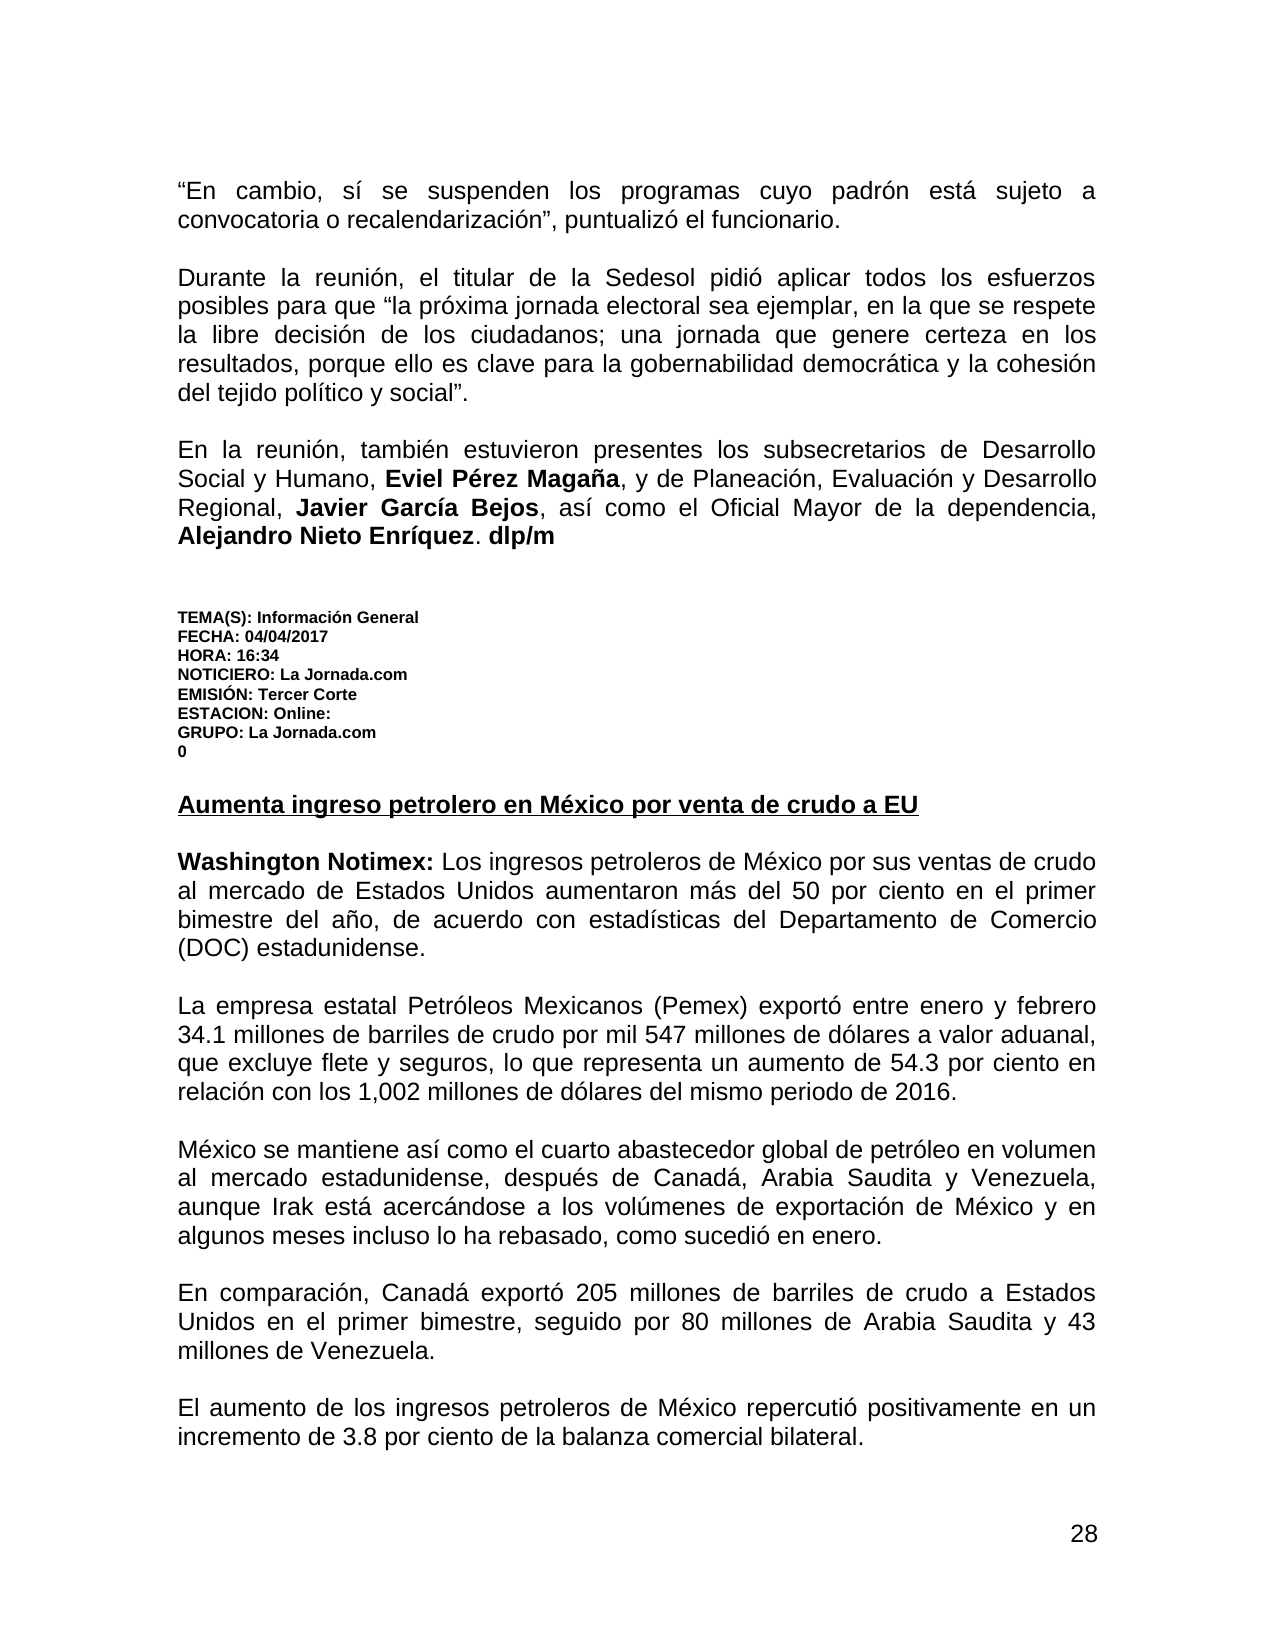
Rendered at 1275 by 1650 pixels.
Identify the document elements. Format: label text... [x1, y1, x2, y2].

text HORA: 16:34 [177, 646, 1098, 665]
text ESTACION: Online: [177, 703, 1098, 723]
text En comparación, Canadá exportó 205 millones de barriles de crudo a Estados Unidos en el primer bimestre, seguido por 80 millones de Arabia Saudita y 43 millones de Venezuela. [177, 1278, 1098, 1365]
text El aumento de los ingresos petroleros de México repercutió positivamente en un incremento de 3.8 por ciento de la balanza comercial bilateral. [177, 1393, 1098, 1451]
text “En cambio, sí se suspenden los programas cuyo padrón está sujeto a convocatoria o recalendarización”, puntualizó el funcionario. [177, 176, 1098, 234]
text TEMA(S): Información General [177, 608, 1098, 627]
text La empresa estatal Petróleos Mexicanos (Pemex) exportó entre enero y febrero 34.1 millones de barriles de crudo por mil 547 millones de dólares a valor aduanal, que excluye flete y seguros, lo que representa un aumento de 54.3 por ciento en relación con los 1,002 millones de dólares del mismo periodo de 2016. [177, 991, 1098, 1106]
text NOTICIERO: La Jornada.com [177, 665, 1098, 684]
text EMISIÓN: Tercer Corte [177, 684, 1098, 703]
text 0 [177, 742, 1098, 761]
text Aumenta ingreso petrolero en México por venta de crudo a EU [177, 790, 1098, 818]
text GRUPO: La Jornada.com [177, 723, 1098, 742]
text México se mantiene así como el cuarto abastecedor global de petróleo en volumen al mercado estadunidense, después de Canadá, Arabia Saudita y Venezuela, aunque Irak está acercándose a los volúmenes de exportación de México y en algunos meses incluso lo ha rebasado, como sucedió en enero. [177, 1135, 1098, 1250]
text FECHA: 04/04/2017 [177, 627, 1098, 646]
text Washington Notimex: Los ingresos petroleros de México por sus ventas de crudo al mercado de Estados Unidos aumentaron más del 50 por ciento en el primer bimestre del año, de acuerdo con estadísticas del Departamento de Comercio (DOC) estadunidense. [177, 847, 1098, 962]
text Durante la reunión, el titular de la Sedesol pidió aplicar todos los esfuerzos posibles para que “la próxima jornada electoral sea ejemplar, en la que se respete la libre decisión de los ciudadanos; una jornada que genere certeza en los resultados, porque ello es clave para la gobernabilidad democrática y la cohesión del tejido político y social”. [177, 263, 1098, 406]
text En la reunión, también estuvieron presentes los subsecretarios de Desarrollo Social y Humano, Eviel Pérez Magaña, y de Planeación, Evaluación y Desarrollo Regional, Javier García Bejos, así como el Oficial Mayor de la dependencia, Alejandro Nieto Enríquez. dlp/m [177, 435, 1098, 550]
